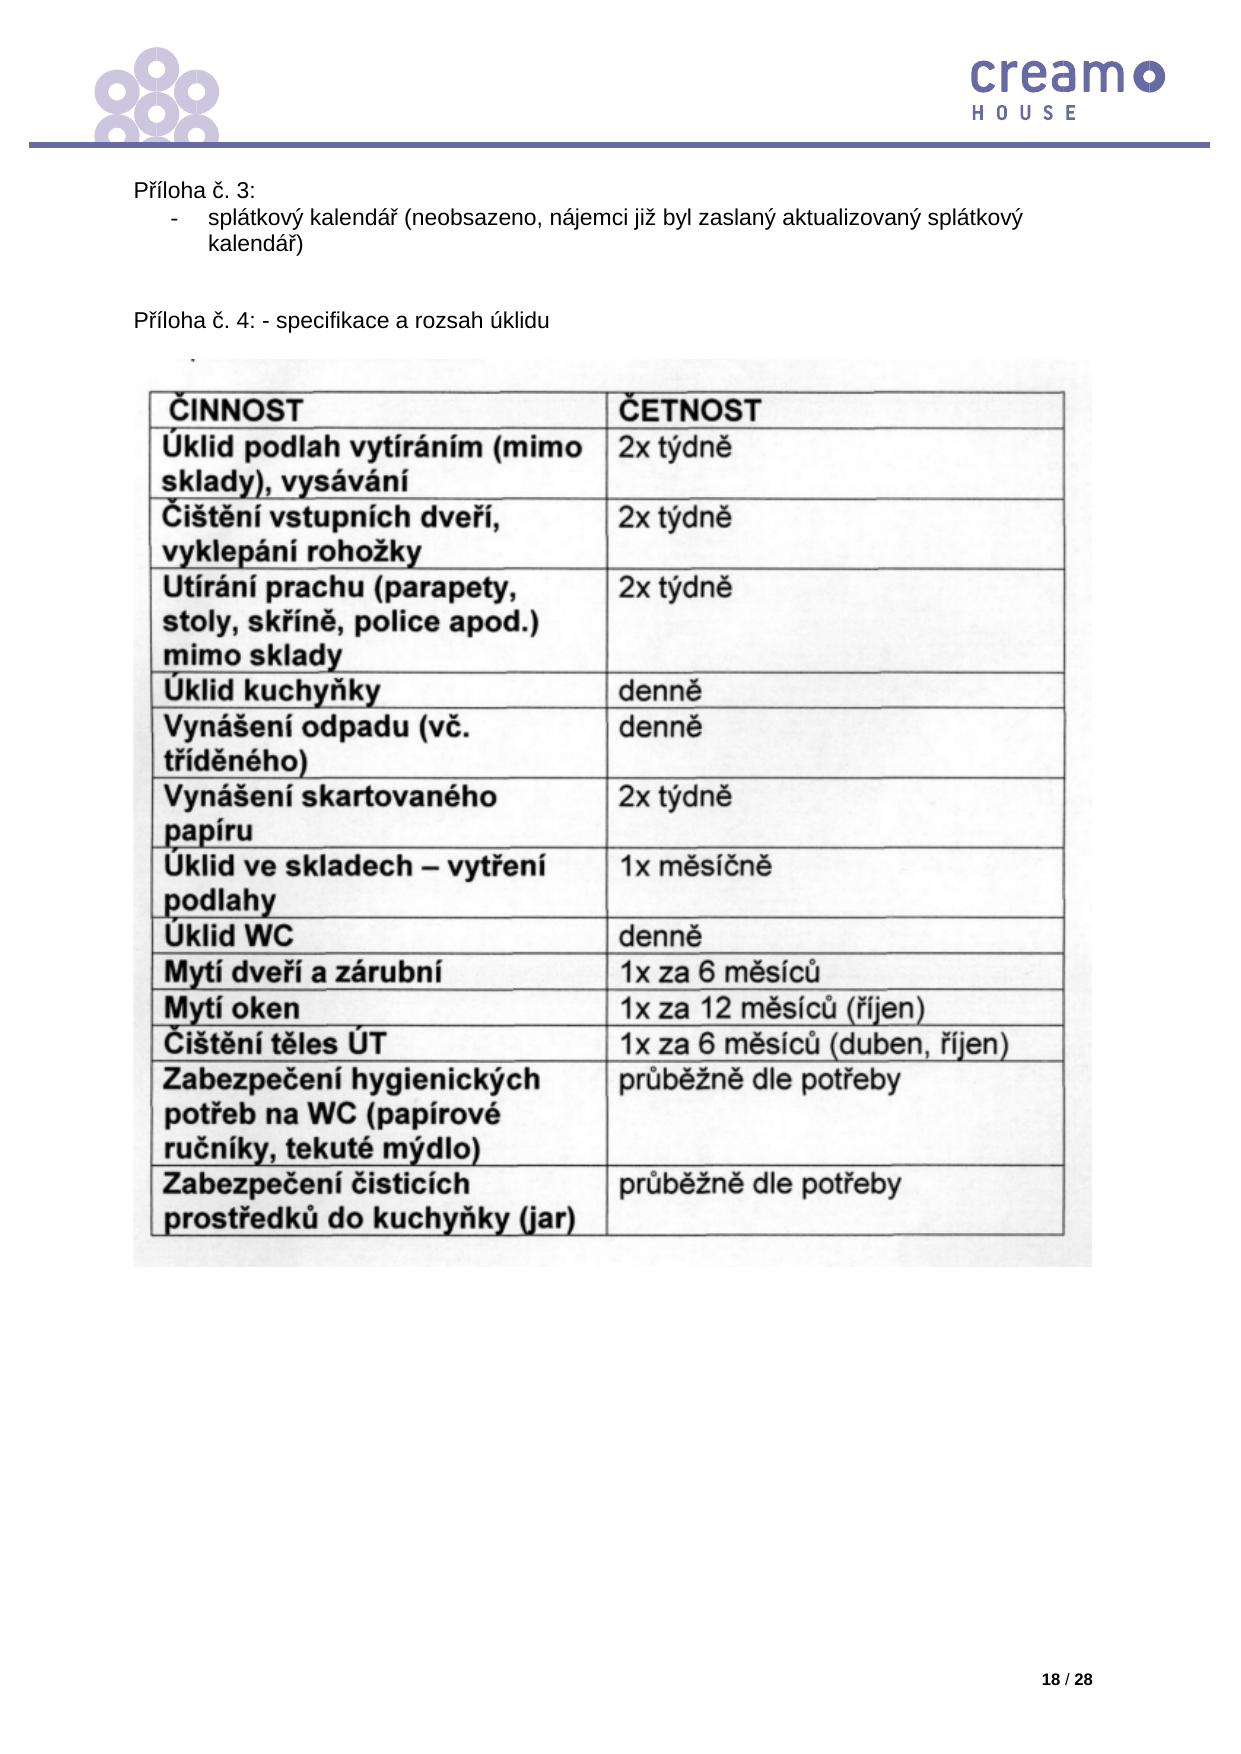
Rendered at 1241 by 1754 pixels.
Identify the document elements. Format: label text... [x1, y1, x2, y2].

text Příloha č. 4: - specifikace a rozsah úklidu [133, 307, 1092, 333]
text Příloha č. 3: [133, 177, 1092, 204]
list splátkový kalendář (neobsazeno, nájemci již byl zaslaný aktualizovaný splátkový kalendář) [170, 204, 1092, 256]
picture [133, 359, 1093, 1267]
